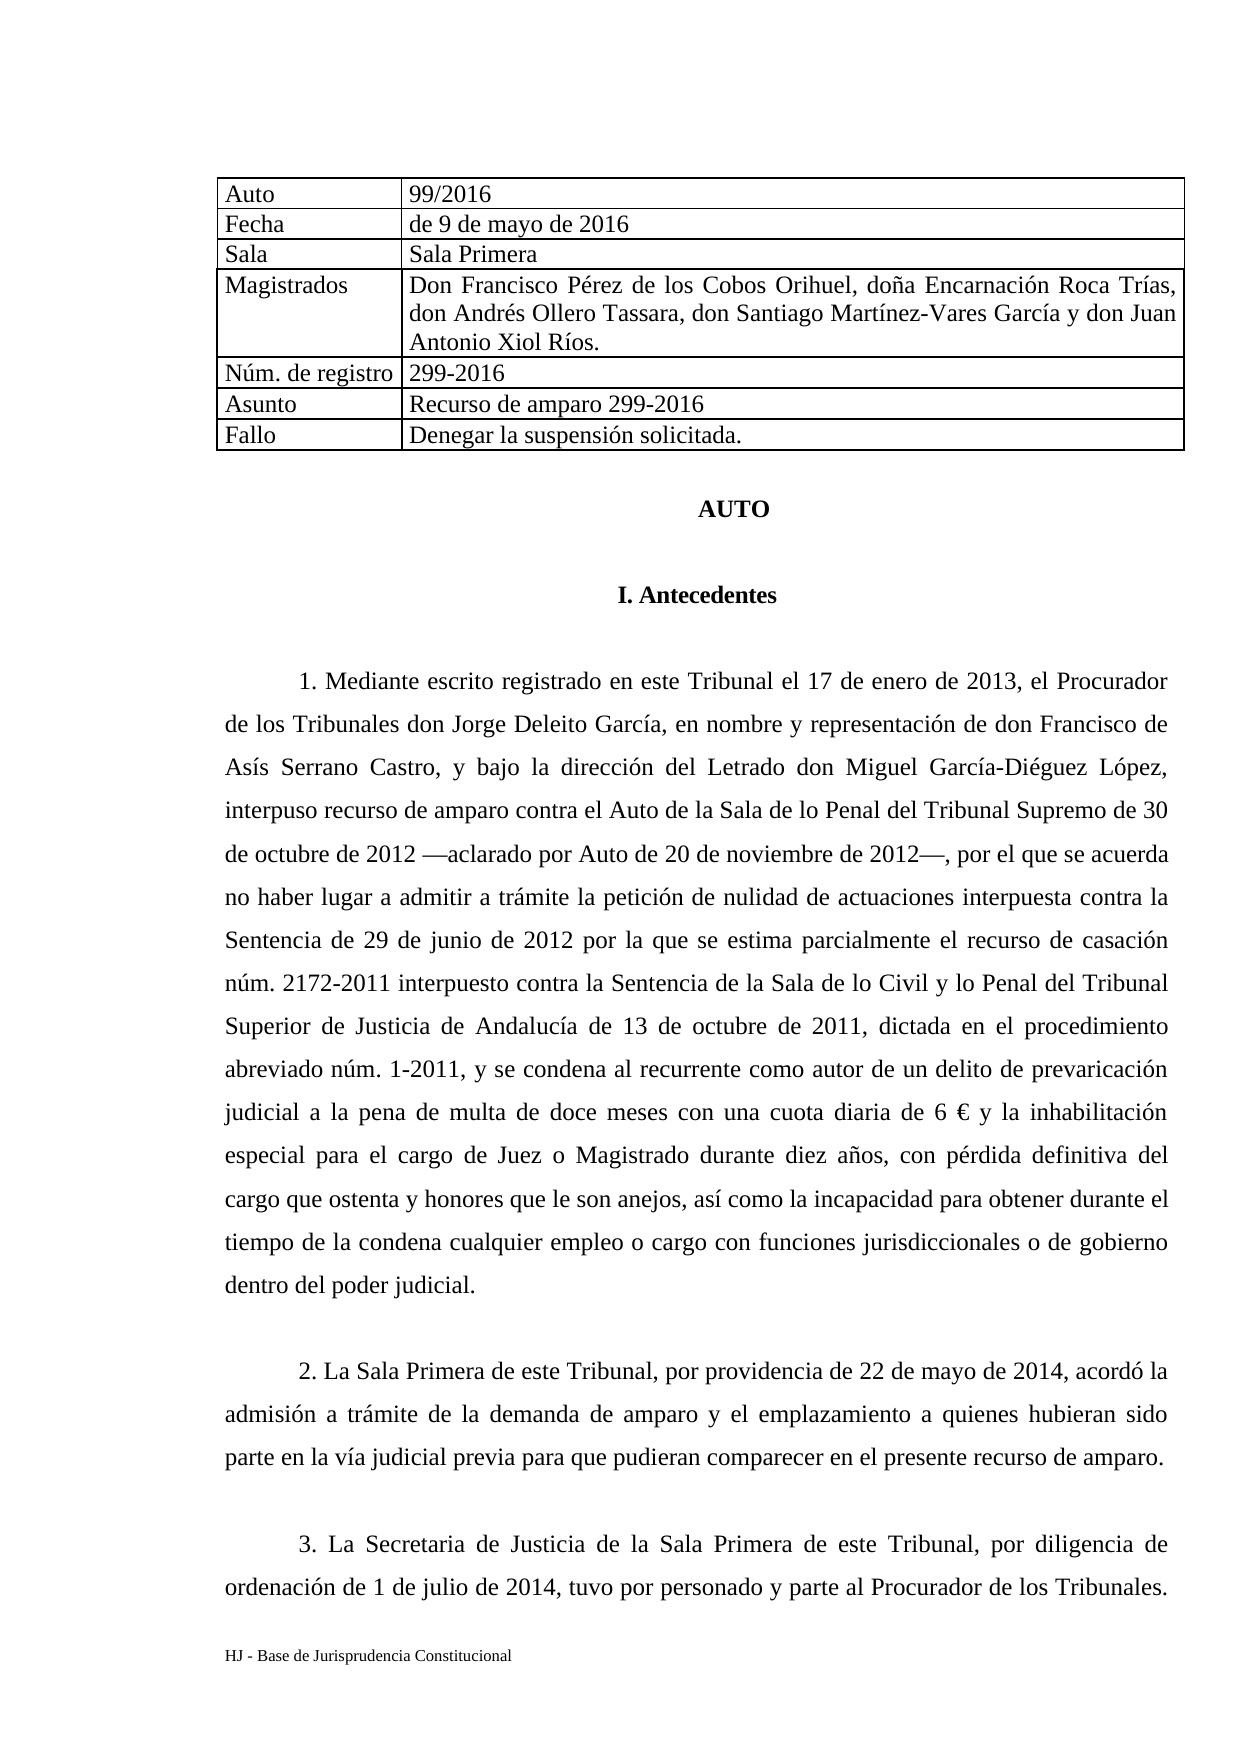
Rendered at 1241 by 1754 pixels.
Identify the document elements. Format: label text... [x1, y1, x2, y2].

table_cell Fecha [218, 209, 401, 238]
text AUTO [224, 494, 1169, 522]
table_cell de 9 de mayo de 2016 [402, 209, 1184, 238]
text I. Antecedentes [224, 580, 1169, 609]
table_cell Denegar la suspensión solicitada. [403, 420, 1183, 448]
table_cell Sala Primera [402, 240, 1184, 268]
table_header 99/2016 [402, 179, 1184, 207]
table_cell Fallo [218, 420, 401, 448]
table_cell Asunto [218, 389, 401, 418]
table_cell Magistrados [218, 270, 401, 356]
text 1. Mediante escrito registrado en este Tribunal el 17 de enero de 2013, el Procurador de los Tribunales don Jorge Deleito García, en nombre y representación de don Francisco de Asís Serrano Castro, y bajo la dirección del Letrado don Miguel García-Diéguez López, interpuso recurso de amparo contra el Auto de la Sala de lo Penal del Tribunal Supremo de 30 de octubre de 2012 —aclarado por Auto de 20 de noviembre de 2012—, por el que se acuerda no haber lugar a admitir a trámite la petición de nulidad de actuaciones interpuesta contra la Sentencia de 29 de junio de 2012 por la que se estima parcialmente el recurso de casación núm. 2172-2011 interpuesto contra la Sentencia de la Sala de lo Civil y lo Penal del Tribunal Superior de Justicia de Andalucía de 13 de octubre de 2011, dictada en el procedimiento abreviado núm. 1-2011, y se condena al recurrente como autor de un delito de prevaricación judicial a la pena de multa de doce meses con una cuota diaria de 6 € y la inhabilitación especial para el cargo de Juez o Magistrado durante diez años, con pérdida definitiva del cargo que ostenta y honores que le son anejos, así como la incapacidad para obtener durante el tiempo de la condena cualquier empleo o cargo con funciones jurisdiccionales o de gobierno dentro del poder judicial. [224, 666, 1169, 1299]
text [224, 1529, 1169, 1601]
table_cell Recurso de amparo 299-2016 [403, 389, 1183, 418]
table_cell Don Francisco Pérez de los Cobos Orihuel, doña Encarnación Roca Trías, don Andrés Ollero Tassara, don Santiago Martínez-Vares García y don Juan Antonio Xiol Ríos. [403, 270, 1183, 356]
table_header Auto [218, 179, 401, 207]
table_cell Sala [218, 240, 401, 268]
table_cell 299-2016 [403, 358, 1183, 387]
text 2. La Sala Primera de este Tribunal, por providencia de 22 de mayo de 2014, acordó la admisión a trámite de la demanda de amparo y el emplazamiento a quienes hubieran sido parte en la vía judicial previa para que pudieran comparecer en el presente recurso de amparo. [224, 1356, 1169, 1471]
table_cell Núm. de registro [218, 358, 401, 387]
